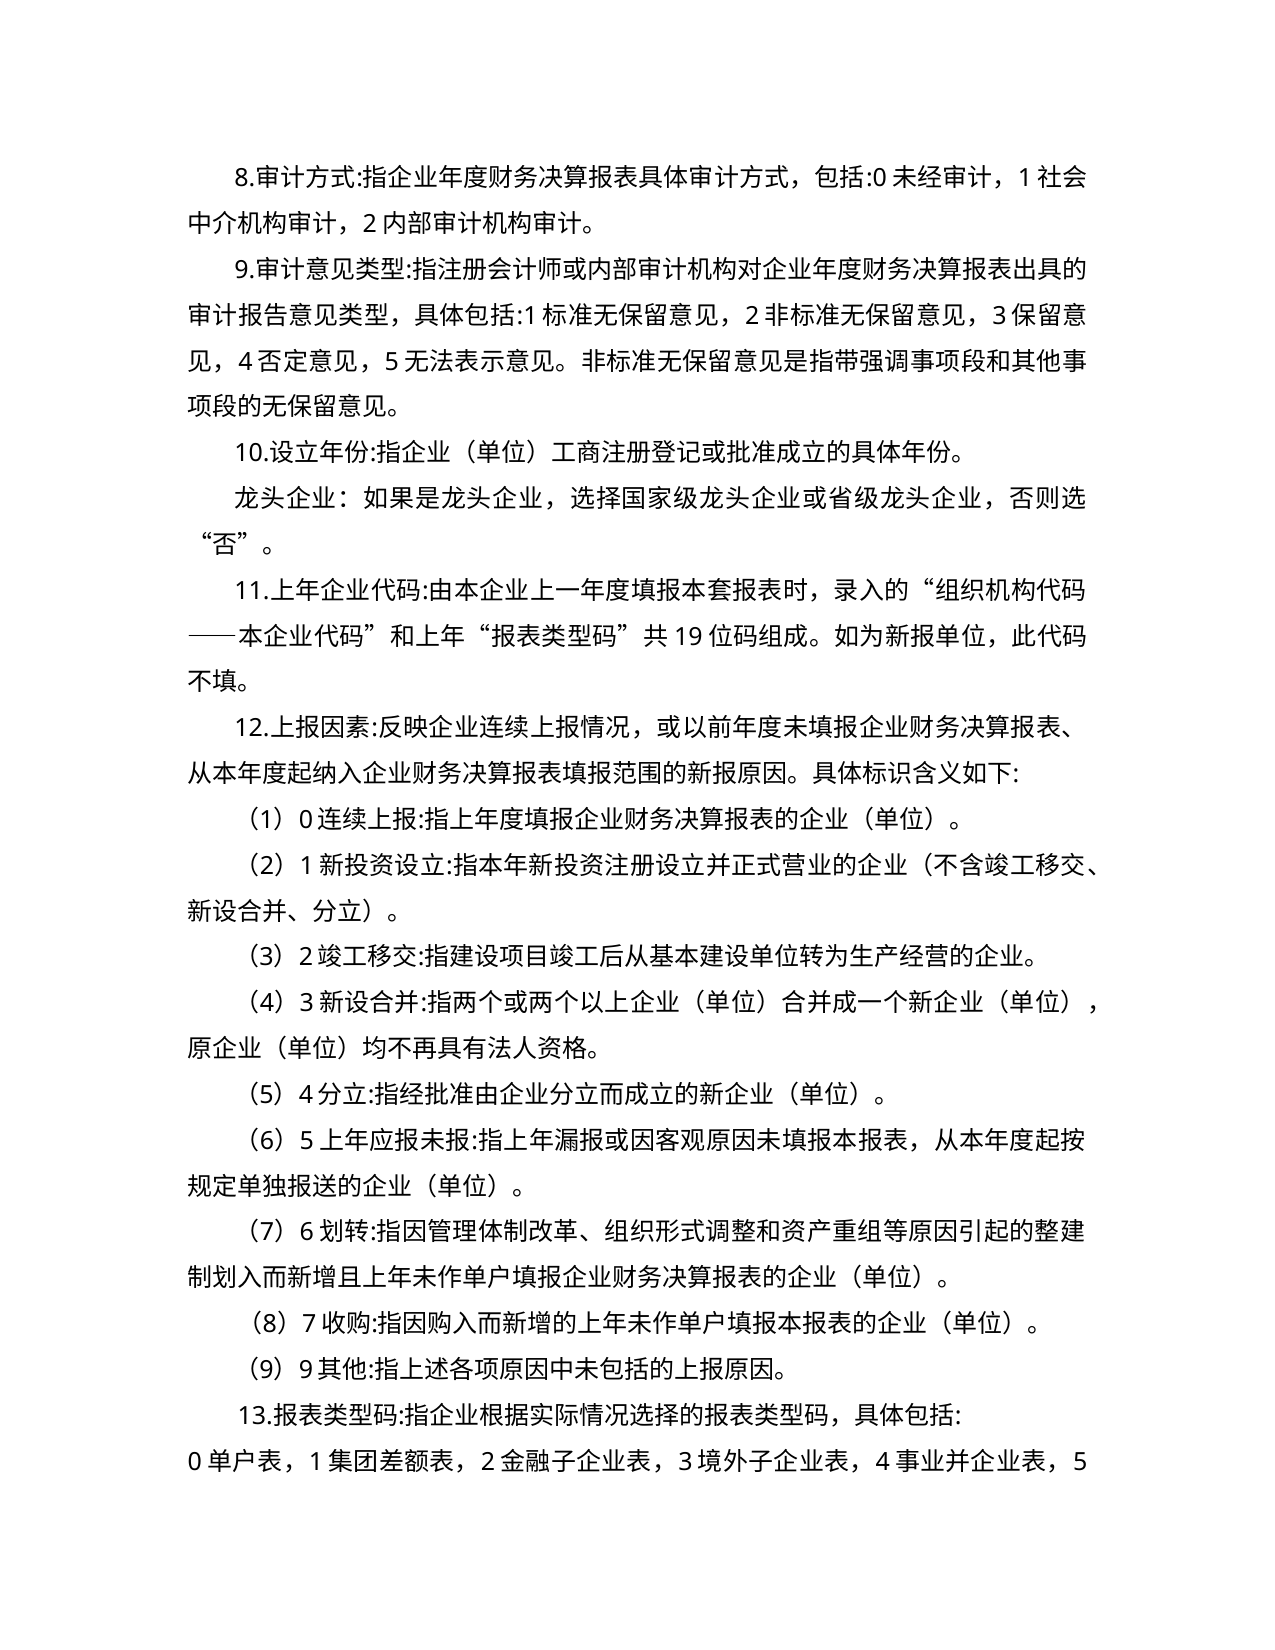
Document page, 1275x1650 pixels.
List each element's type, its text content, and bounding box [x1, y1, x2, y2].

text 11.上年企业代码:由本企业上一年度填报本套报表时，录入的“组织机构代码——本企业代码”和上年“报表类型码”共19位码组成。如为新报单位，此代码不填。 [187, 562, 1087, 700]
text （2）1新投资设立:指本年新投资注册设立并正式营业的企业（不含竣工移交、新设合并、分立）。 [187, 837, 1087, 929]
text 13.报表类型码:指企业根据实际情况选择的报表类型码，具体包括: [187, 1387, 1087, 1433]
text （3）2竣工移交:指建设项目竣工后从基本建设单位转为生产经营的企业。 [187, 929, 1087, 975]
text 12.上报因素:反映企业连续上报情况，或以前年度未填报企业财务决算报表、从本年度起纳入企业财务决算报表填报范围的新报原因。具体标识含义如下: [187, 700, 1087, 792]
text 9.审计意见类型:指注册会计师或内部审计机构对企业年度财务决算报表出具的审计报告意见类型，具体包括:1标准无保留意见，2非标准无保留意见，3保留意见，4否定意见，5无法表示意见。非标准无保留意见是指带强调事项段和其他事项段的无保留意见。 [187, 242, 1087, 425]
text 8.审计方式:指企业年度财务决算报表具体审计方式，包括:0未经审计，1社会中介机构审计，2内部审计机构审计。 [187, 150, 1087, 242]
text 10.设立年份:指企业（单位）工商注册登记或批准成立的具体年份。 [187, 425, 1087, 471]
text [187, 1433, 1087, 1479]
text （7）6划转:指因管理体制改革、组织形式调整和资产重组等原因引起的整建制划入而新增且上年未作单户填报企业财务决算报表的企业（单位）。 [187, 1204, 1087, 1296]
text （5）4分立:指经批准由企业分立而成立的新企业（单位）。 [187, 1067, 1087, 1112]
text （6）5上年应报未报:指上年漏报或因客观原因未填报本报表，从本年度起按规定单独报送的企业（单位）。 [187, 1112, 1087, 1204]
text （8）7收购:指因购入而新增的上年未作单户填报本报表的企业（单位）。 [187, 1296, 1087, 1342]
text （9）9其他:指上述各项原因中未包括的上报原因。 [187, 1342, 1087, 1387]
text （4）3新设合并:指两个或两个以上企业（单位）合并成一个新企业（单位），原企业（单位）均不再具有法人资格。 [187, 975, 1087, 1067]
text （1）0连续上报:指上年度填报企业财务决算报表的企业（单位）。 [187, 792, 1087, 837]
text 龙头企业：如果是龙头企业，选择国家级龙头企业或省级龙头企业，否则选“否”。 [187, 471, 1087, 562]
